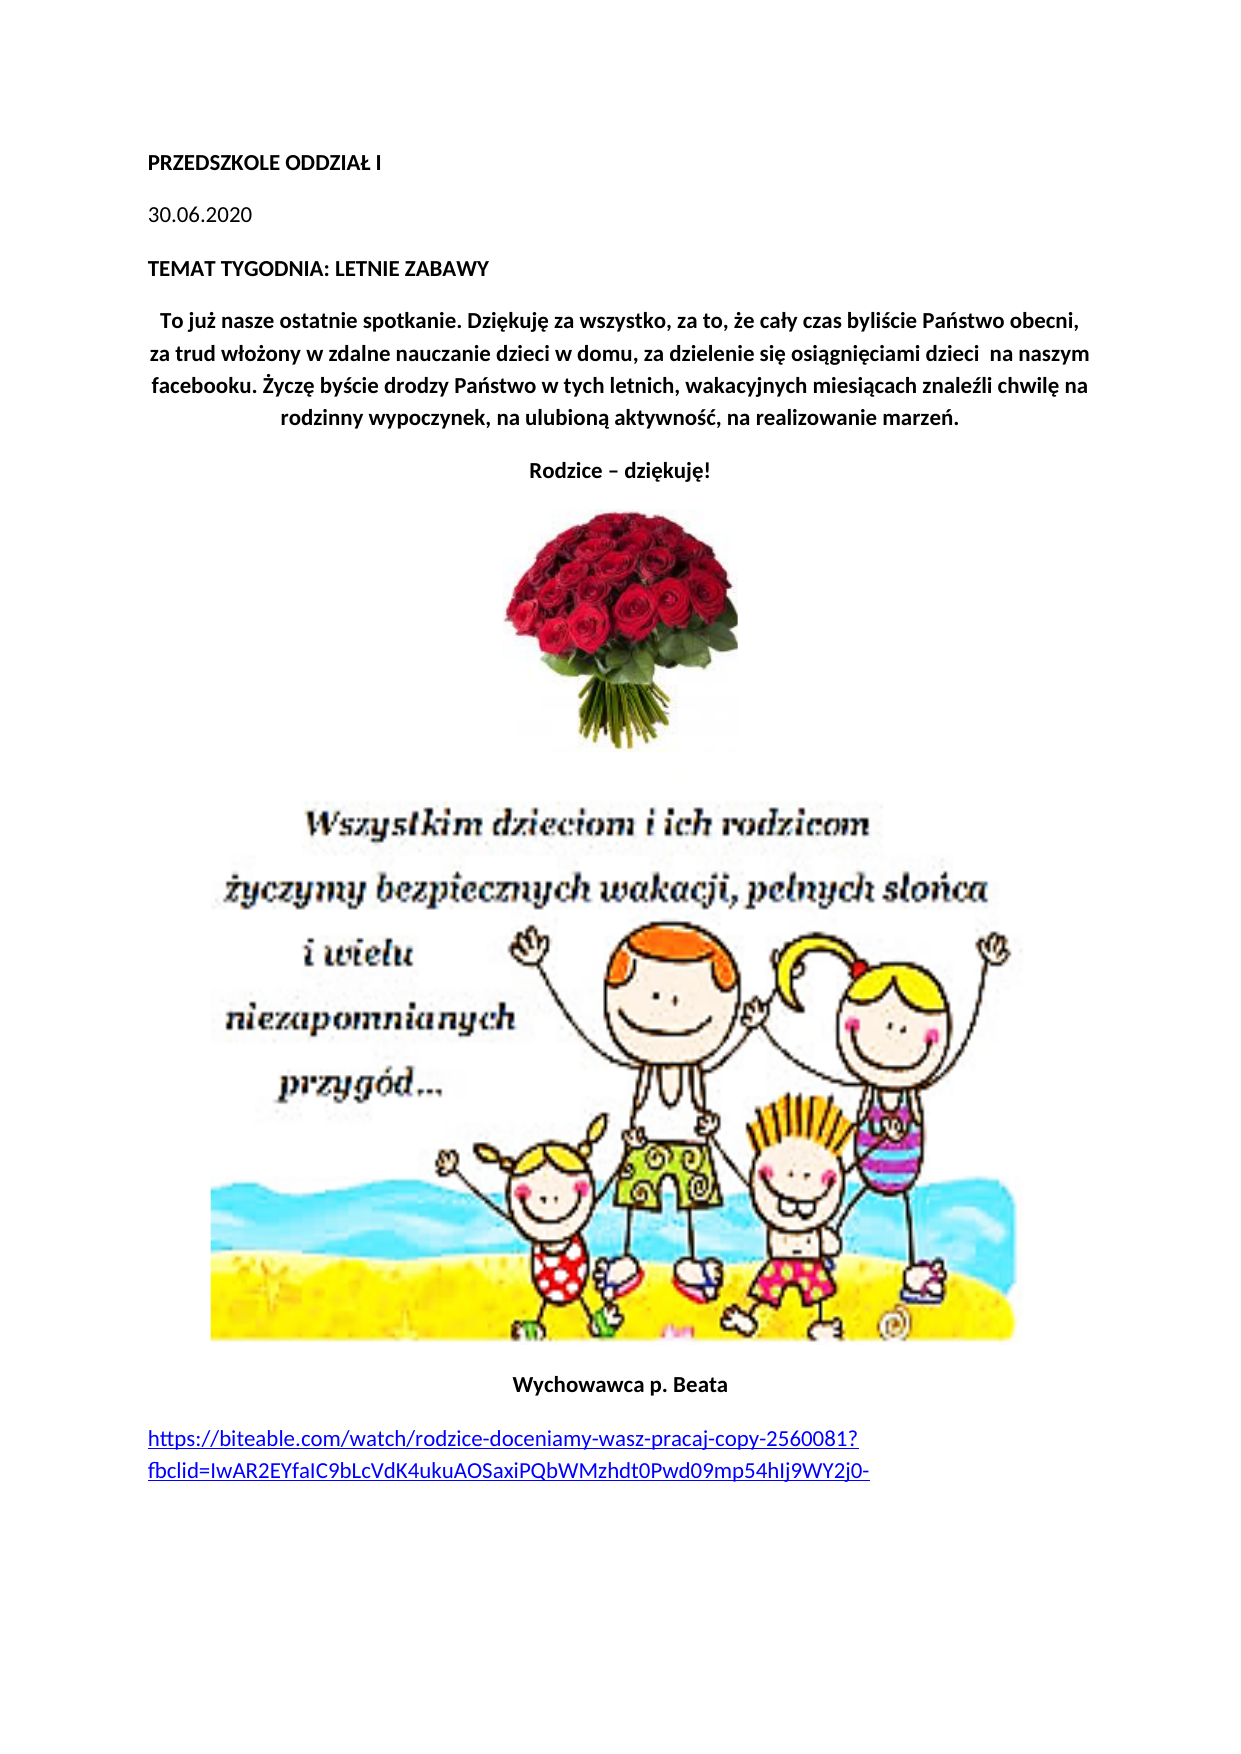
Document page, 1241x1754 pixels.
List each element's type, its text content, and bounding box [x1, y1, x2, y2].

text PRZEDSZKOLE ODDZIAŁ I [148, 148, 1093, 176]
picture [502, 509, 738, 752]
text https://biteable.com/watch/rodzice-doceniamy-wasz-pracaj-copy-2560081?fbclid=IwAR2EYfaIC9bLcVdK4ukuAOSaxiPQbWMzhdt0Pwd09mp54hIj9WY2j0- [148, 1424, 1093, 1484]
text Wychowawca p. Beata [148, 1371, 1093, 1399]
picture [210, 776, 1029, 1345]
text TEMAT TYGODNIA: LETNIE ZABAWY [148, 254, 1093, 282]
text Rodzice – dziękuję! [148, 456, 1093, 484]
text To już nasze ostatnie spotkanie. Dziękuję za wszystko, za to, że cały czas byliście Państwo obecni, za trud włożony w zdalne nauczanie dzieci w domu, za dzielenie się osiągnięciami dzieci na naszym facebooku. Życzę byście drodzy Państwo w tych letnich, wakacyjnych miesiącach znaleźli chwilę na rodzinny wypoczynek, na ulubioną aktywność, na realizowanie marzeń. [148, 307, 1093, 431]
text 30.06.2020 [148, 201, 1093, 229]
